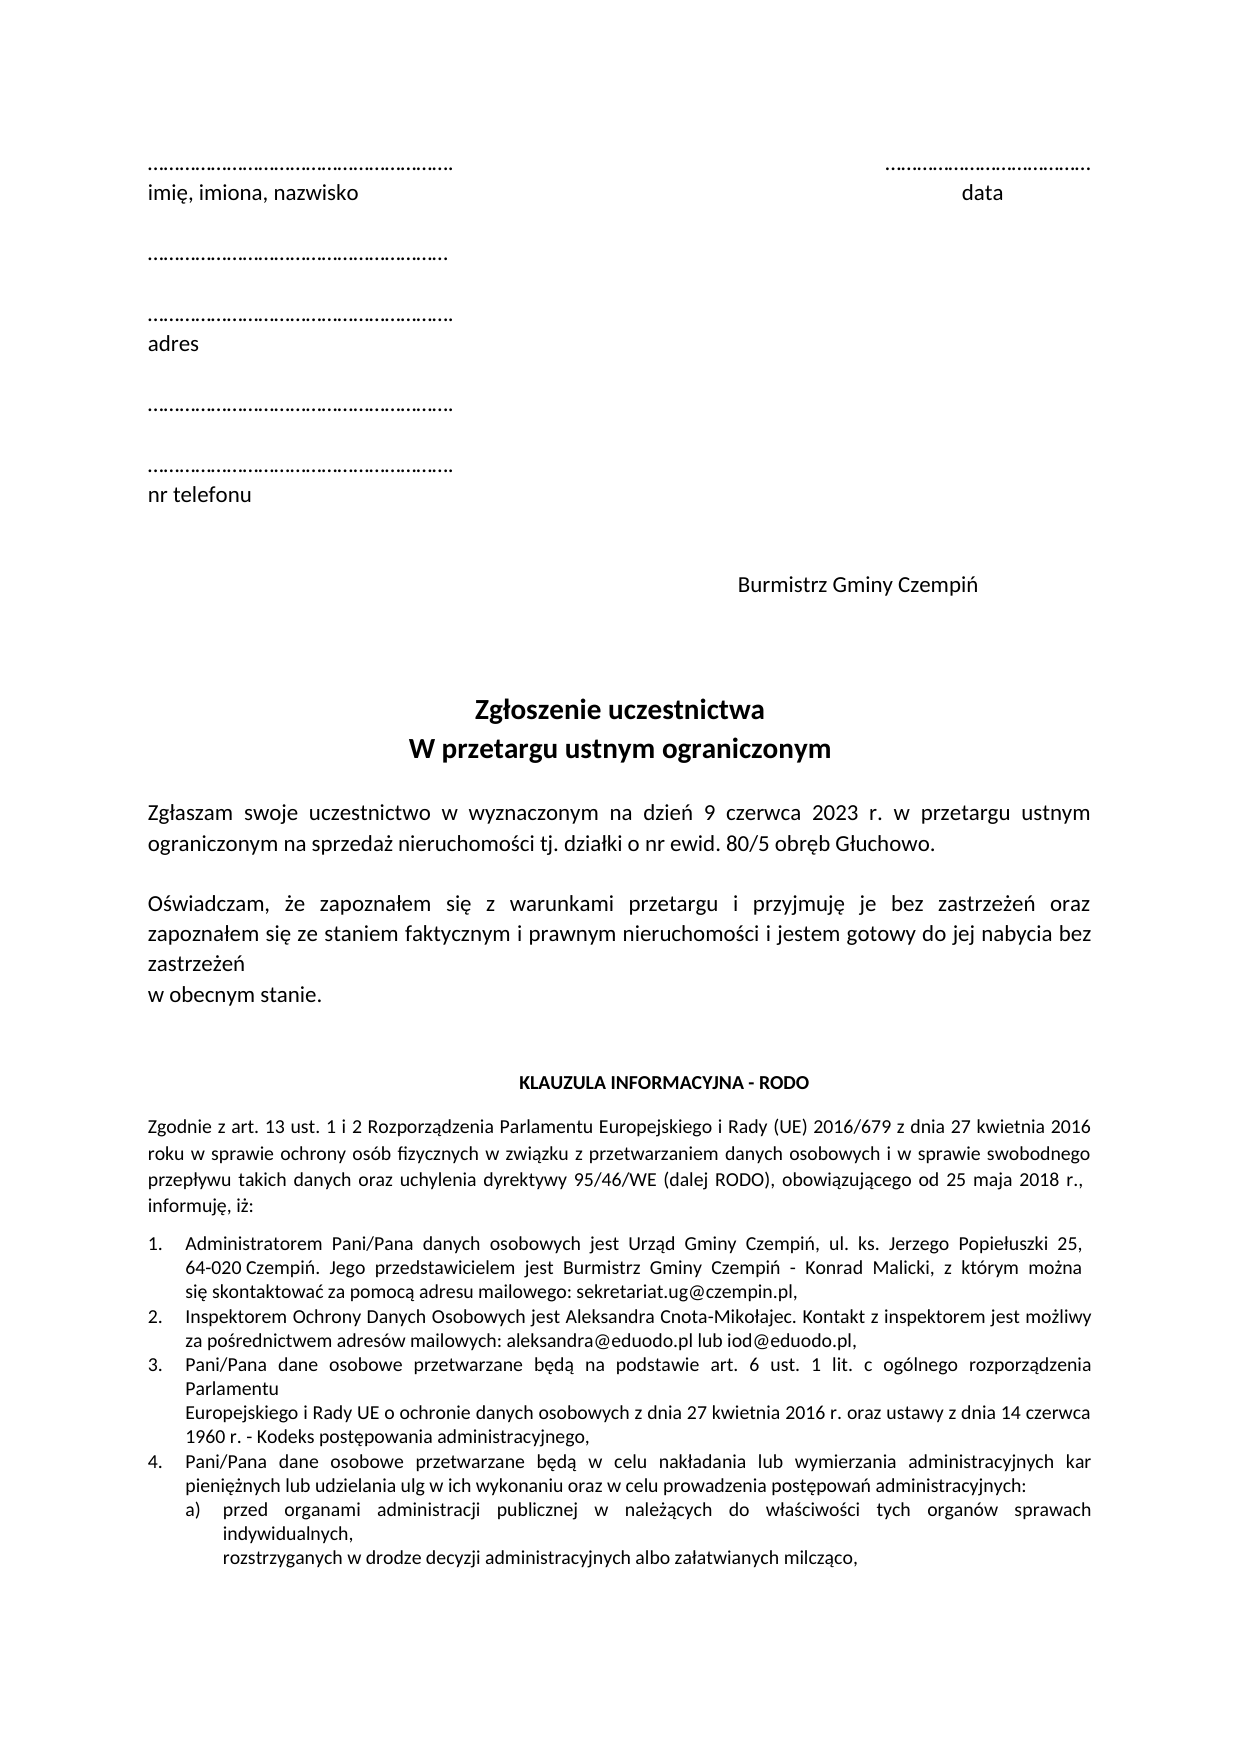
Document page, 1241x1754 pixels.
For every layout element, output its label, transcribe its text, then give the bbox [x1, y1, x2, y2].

text Zgłaszam swoje uczestnictwo w wyznaczonym na dzień 9 czerwca 2023 r. w przetargu ustnym ograniczonym na sprzedaż nieruchomości tj. działki o nr ewid. 80/5 obręb Głuchowo. [148, 798, 1093, 857]
list Pani/Pana dane osobowe przetwarzane będą w celu nakładania lub wymierzania administracyjnych kar pieniężnych lub udzielania ulg w ich wykonaniu oraz w celu prowadzenia postępowań administracyjnych: [148, 1449, 1093, 1497]
list Pani/Pana dane osobowe przetwarzane będą na podstawie art. 6 ust. 1 lit. c ogólnego rozporządzenia Parlamentu Europejskiego i Rady UE o ochronie danych osobowych z dnia 27 kwietnia 2016 r. oraz ustawy z dnia 14 czerwca 1960 r. - Kodeks postępowania administracyjnego, [148, 1352, 1093, 1449]
text …………………………………………………. [148, 450, 1093, 478]
text Zgodnie z art. 13 ust. 1 i 2 Rozporządzenia Parlamentu Europejskiego i Rady (UE) 2016/679 z dnia 27 kwietnia 2016 roku w sprawie ochrony osób fizycznych w związku z przetwarzaniem danych osobowych i w sprawie swobodnego przepływu takich danych oraz uchylenia dyrektywy 95/46/WE (dalej RODO), obowiązującego od 25 maja 2018 r., informuję, iż: [148, 1115, 1093, 1217]
text Zgłoszenie uczestnictwa [148, 691, 1093, 727]
text …………………………………………………. [148, 389, 1093, 417]
list przed organami administracji publicznej w należących do właściwości tych organów sprawach indywidualnych, rozstrzyganych w drodze decyzji administracyjnych albo załatwianych milcząco, [185, 1497, 1093, 1570]
text W przetargu ustnym ograniczonym [148, 730, 1093, 765]
list Administratorem Pani/Pana danych osobowych jest Urząd Gminy Czempiń, ul. ks. Jerzego Popiełuszki 25, 64-020 Czempiń. Jego przedstawicielem jest Burmistrz Gminy Czempiń - Konrad Malicki, z którym można się skontaktować za pomocą adresu mailowego: sekretariat.ug@czempin.pl, [148, 1231, 1093, 1304]
text adres [148, 329, 1093, 357]
text nr telefonu [148, 480, 1093, 508]
text ………………………………………………… [148, 238, 1093, 266]
text Burmistrz Gminy Czempiń [148, 571, 1093, 598]
text KLAUZULA INFORMACYJNA - RODO [369, 1070, 1093, 1094]
text imię, imiona, nazwisko data [148, 178, 1093, 206]
text …………………………………………………. ………………………………… [148, 148, 1093, 176]
text Oświadczam, że zapoznałem się z warunkami przetargu i przyjmuję je bez zastrzeżeń oraz zapoznałem się ze staniem faktycznym i prawnym nieruchomości i jestem gotowy do jej nabycia bez zastrzeżeń w obecnym stanie. [148, 889, 1093, 1008]
list Inspektorem Ochrony Danych Osobowych jest Aleksandra Cnota-Mikołajec. Kontakt z inspektorem jest możliwy za pośrednictwem adresów mailowych: aleksandra@eduodo.pl lub iod@eduodo.pl, [148, 1304, 1093, 1352]
text …………………………………………………. [148, 299, 1093, 327]
